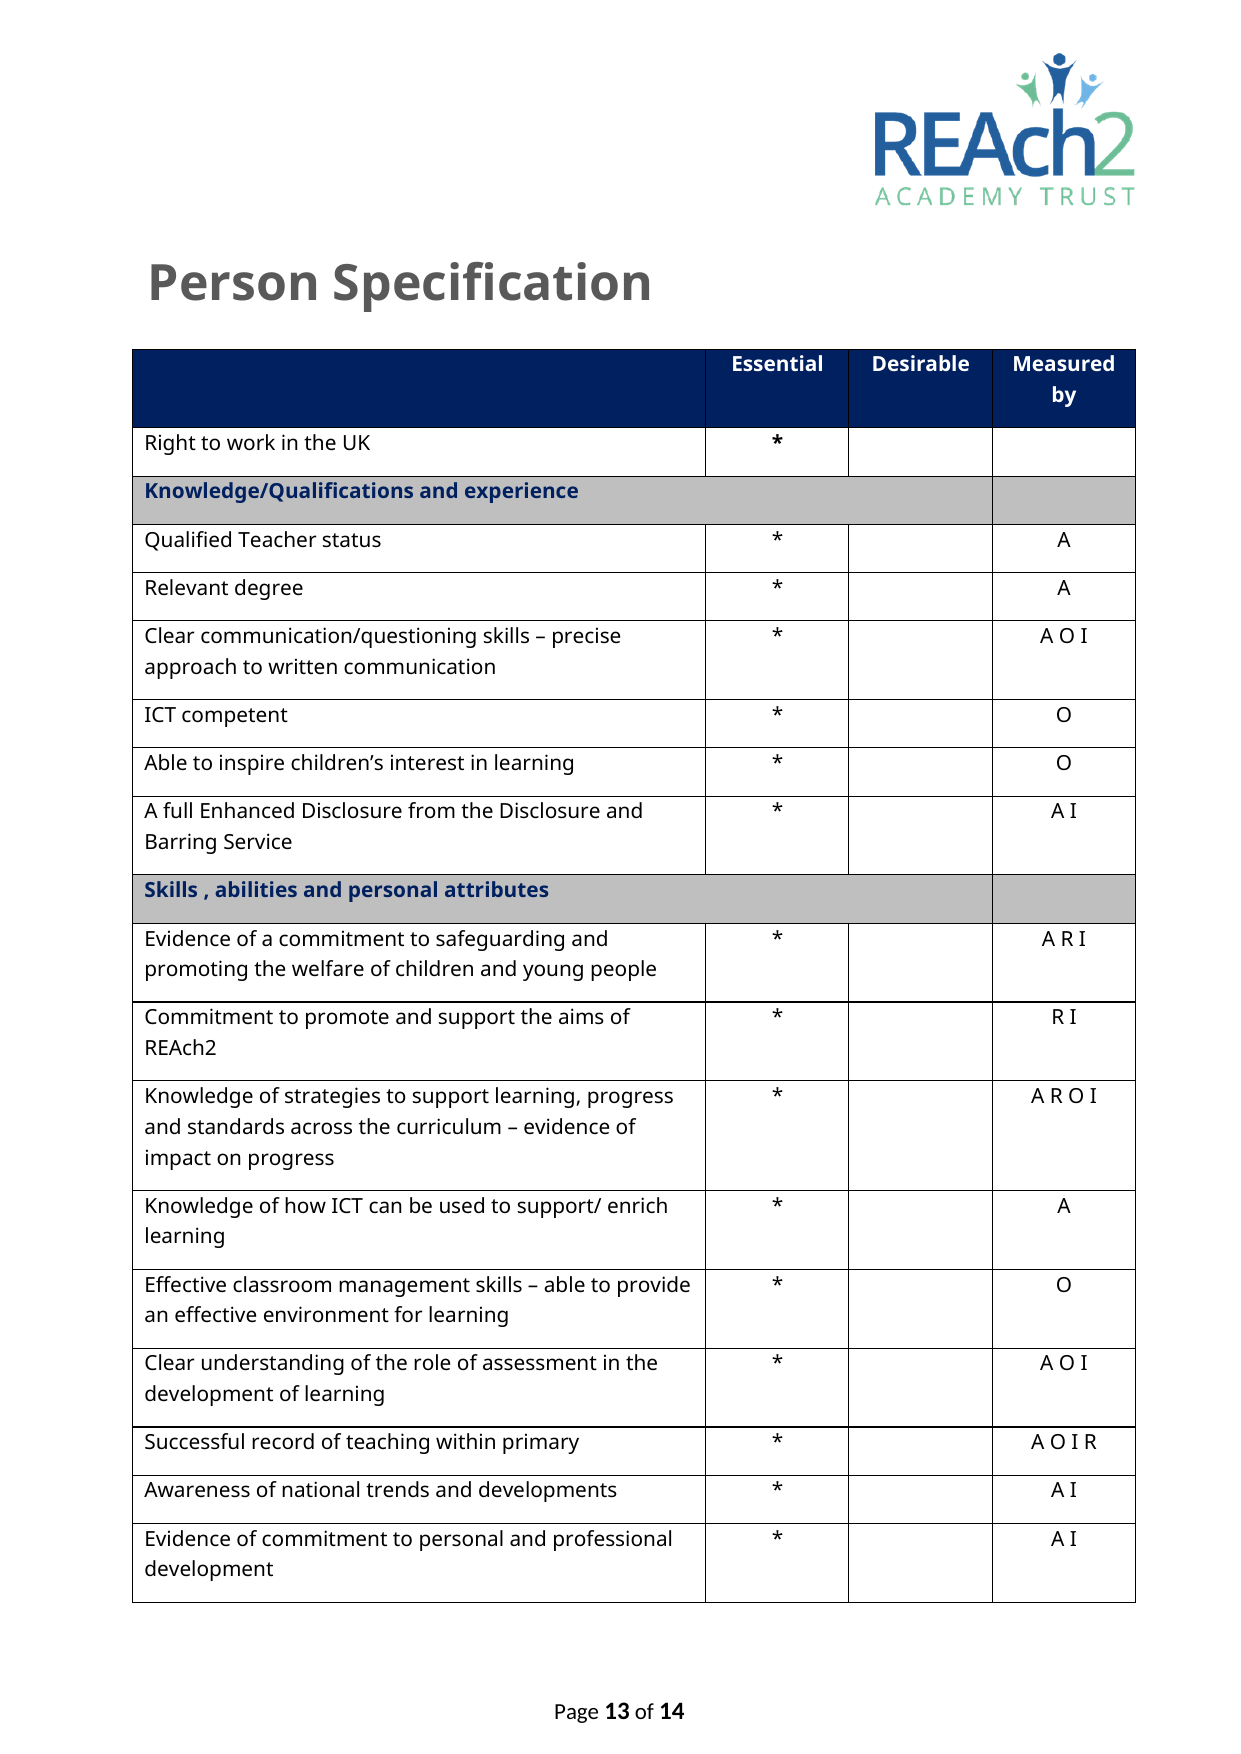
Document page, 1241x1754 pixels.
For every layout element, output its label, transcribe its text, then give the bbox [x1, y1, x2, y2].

table_cell R I [993, 1003, 1135, 1080]
table_cell * [706, 700, 848, 747]
table_cell [849, 621, 992, 699]
table_cell Evidence of commitment to personal and professional development [133, 1524, 705, 1602]
table_cell O [993, 700, 1135, 747]
table_cell Qualified Teacher status [133, 525, 705, 572]
table_cell A R O I [993, 1081, 1135, 1190]
table_cell A O I [993, 1349, 1135, 1426]
table_cell * [706, 1003, 848, 1080]
table_cell Commitment to promote and support the aims of REAch2 [133, 1003, 705, 1080]
table_cell * [706, 1476, 848, 1523]
table_cell * [706, 1428, 848, 1474]
table_cell [993, 477, 1135, 524]
table_cell A O I R [993, 1428, 1135, 1474]
table_cell * [706, 573, 848, 620]
table_cell [849, 573, 992, 620]
table_cell A I [993, 1524, 1135, 1602]
table_cell [849, 1191, 992, 1269]
table_cell O [993, 1270, 1135, 1347]
table_cell A [993, 1191, 1135, 1269]
picture [871, 51, 1135, 205]
table_cell ICT competent [133, 700, 705, 747]
table_cell [993, 875, 1135, 923]
table_cell * [706, 1524, 848, 1602]
table_cell Evidence of a commitment to safeguarding and promoting the welfare of children and young people [133, 924, 705, 1001]
table_cell A [993, 525, 1135, 572]
table_cell * [706, 428, 848, 476]
table_cell [849, 1349, 992, 1426]
table_cell [849, 428, 992, 476]
table_cell [849, 1476, 992, 1523]
table_cell * [706, 797, 848, 874]
subtitle Person Specification [148, 246, 1090, 314]
table_cell Clear communication/questioning skills – precise approach to written communication [133, 621, 705, 699]
table_cell A I [993, 797, 1135, 874]
table_cell A [993, 573, 1135, 620]
table_header Essential [706, 350, 848, 427]
table_cell Knowledge/Qualifications and experience [133, 477, 992, 524]
table_cell [993, 428, 1135, 476]
table_cell Knowledge of strategies to support learning, progress and standards across the curriculum – evidence of impact on progress [133, 1081, 705, 1190]
table_header [133, 350, 705, 427]
table_cell [849, 1428, 992, 1474]
table_cell Awareness of national trends and developments [133, 1476, 705, 1523]
table_cell Skills , abilities and personal attributes [133, 875, 992, 923]
table_cell [849, 525, 992, 572]
table_cell Effective classroom management skills – able to provide an effective environment for learning [133, 1270, 705, 1347]
table_cell * [706, 525, 848, 572]
table_cell [849, 924, 992, 1001]
table_cell Successful record of teaching within primary [133, 1428, 705, 1474]
table_cell * [706, 1081, 848, 1190]
table_cell * [706, 1349, 848, 1426]
table_cell * [706, 748, 848, 796]
table_cell Able to inspire children’s interest in learning [133, 748, 705, 796]
table_header Desirable [849, 350, 992, 427]
table_cell * [706, 1270, 848, 1347]
table_header Measured by [993, 350, 1135, 427]
table_cell [849, 1081, 992, 1190]
table_cell [849, 1524, 992, 1602]
table_cell Relevant degree [133, 573, 705, 620]
table_cell A I [993, 1476, 1135, 1523]
table_cell Clear understanding of the role of assessment in the development of learning [133, 1349, 705, 1426]
table_cell * [706, 924, 848, 1001]
table_cell [849, 700, 992, 747]
table_cell [849, 1270, 992, 1347]
table_cell Right to work in the UK [133, 428, 705, 476]
table_cell [849, 1003, 992, 1080]
table_cell Knowledge of how ICT can be used to support/ enrich learning [133, 1191, 705, 1269]
table_cell * [706, 621, 848, 699]
table_cell A O I [993, 621, 1135, 699]
table_cell * [706, 1191, 848, 1269]
table_cell A R I [993, 924, 1135, 1001]
table_cell O [993, 748, 1135, 796]
table_cell A full Enhanced Disclosure from the Disclosure and Barring Service [133, 797, 705, 874]
table_cell [849, 748, 992, 796]
table_cell [849, 797, 992, 874]
